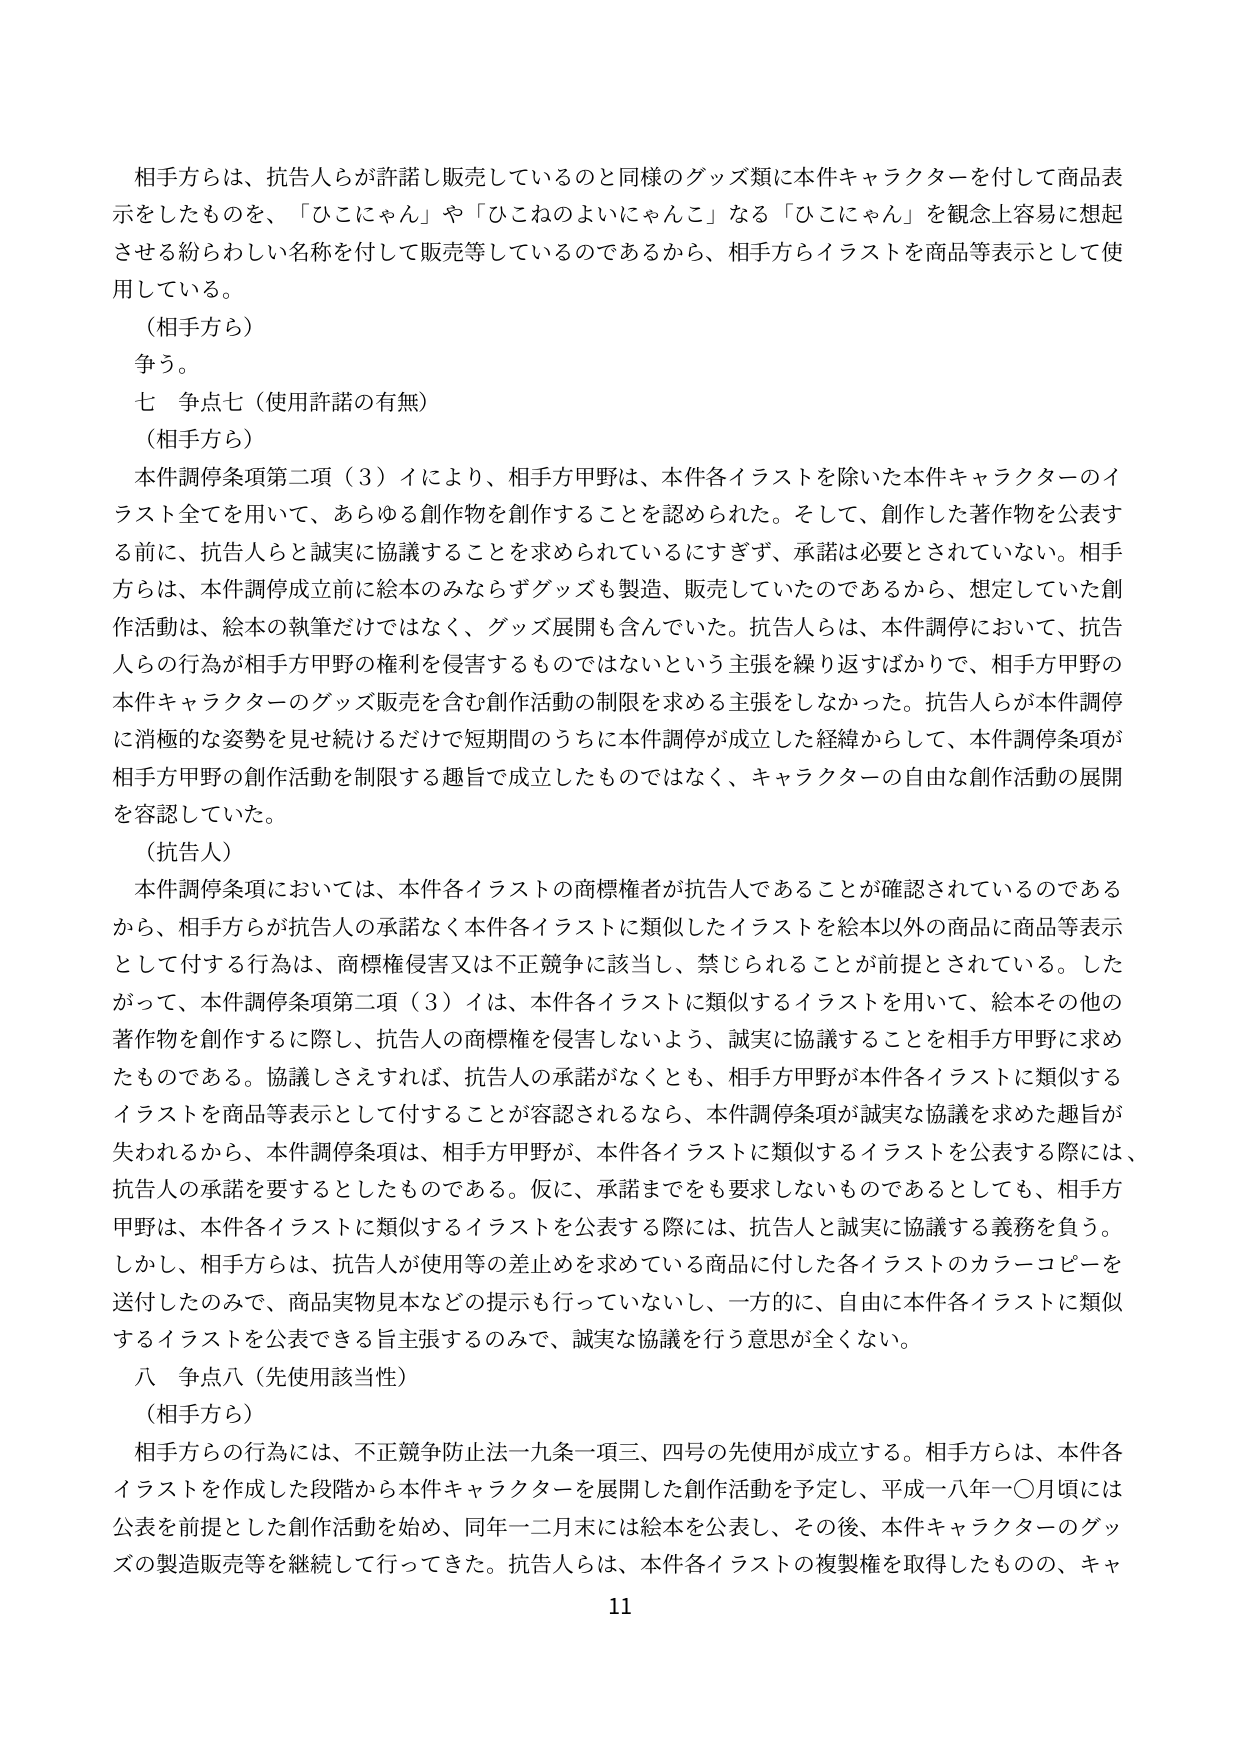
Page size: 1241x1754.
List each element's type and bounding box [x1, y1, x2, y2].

text [112, 157, 1128, 1582]
